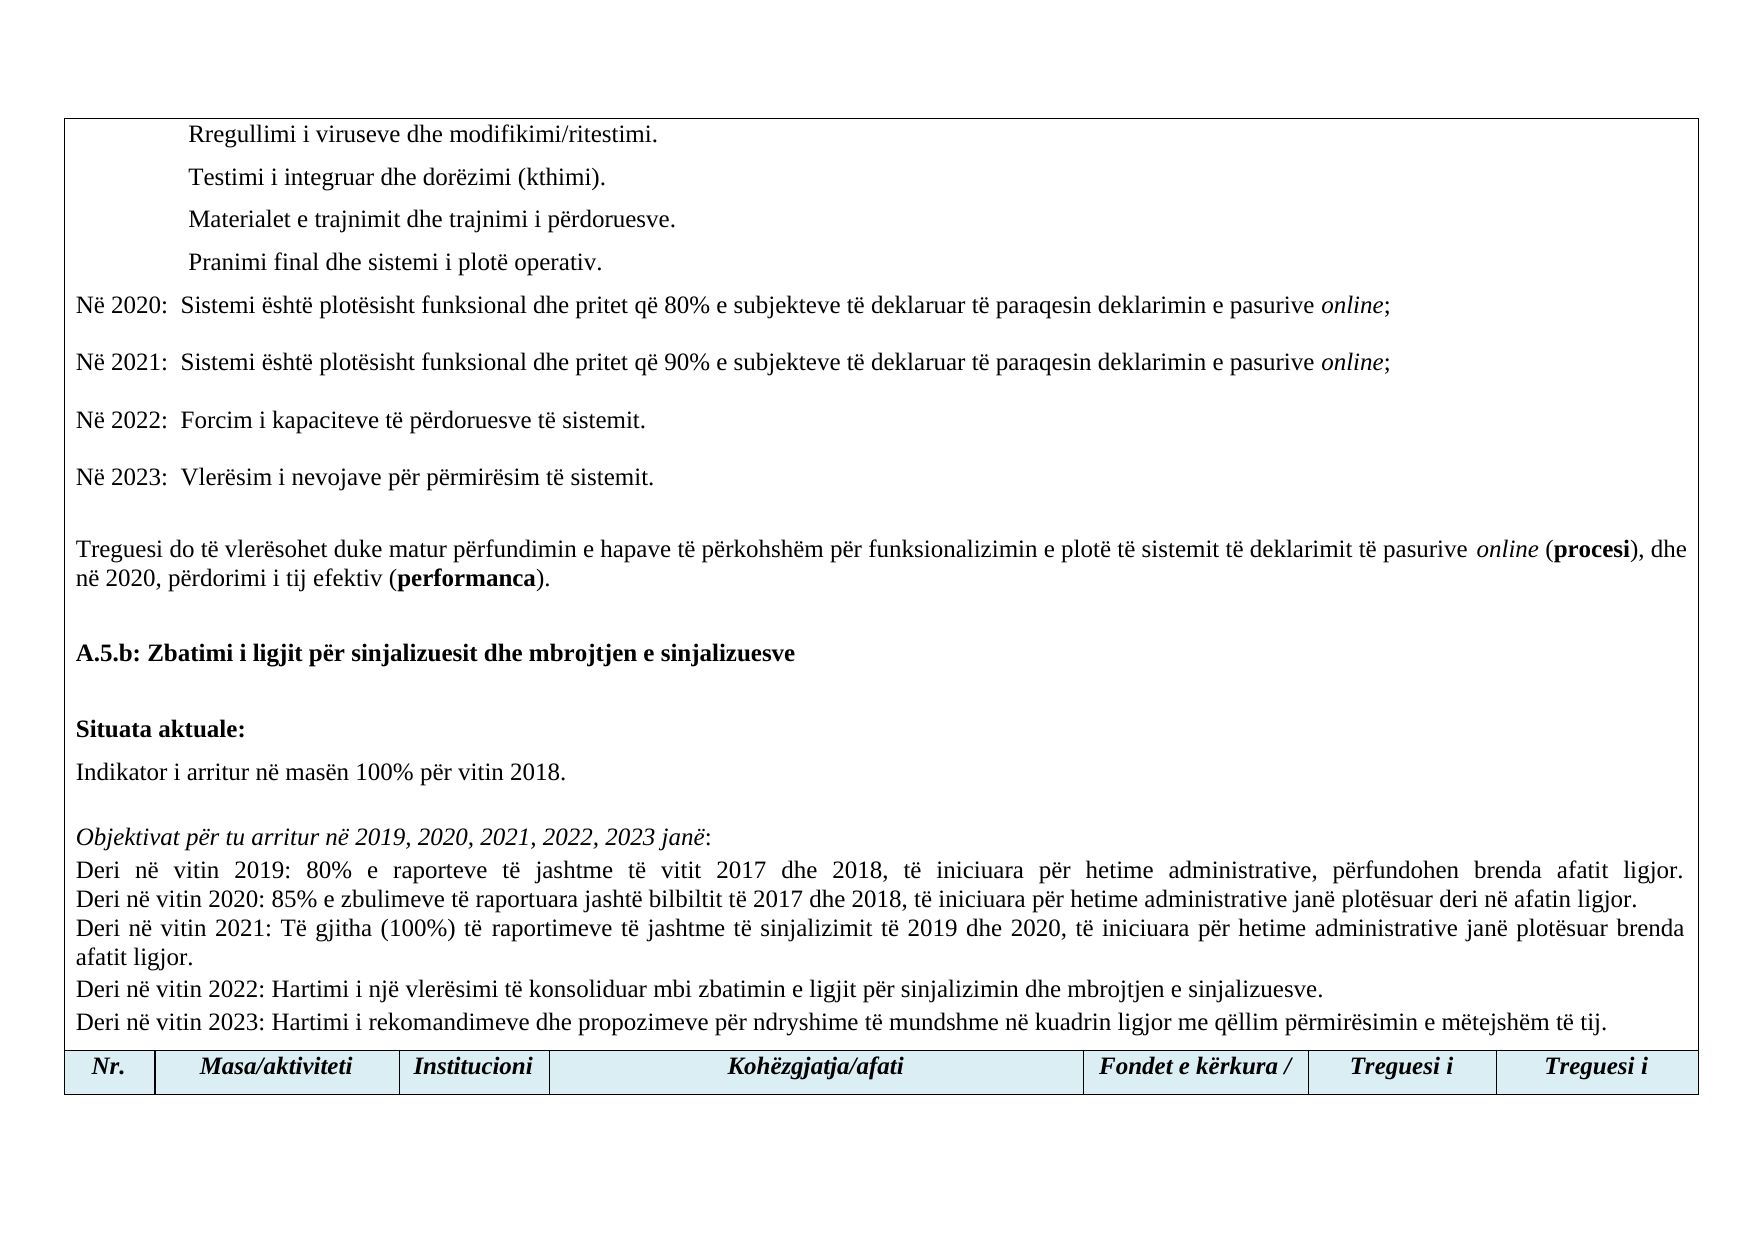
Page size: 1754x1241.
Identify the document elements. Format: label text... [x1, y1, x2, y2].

table_cell Masa/aktiviteti [156, 1051, 399, 1094]
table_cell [1309, 1051, 1496, 1094]
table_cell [400, 1051, 549, 1094]
table_cell Treguesi i impaktit [1497, 1051, 1698, 1094]
table_cell Kohëzgjatja/afati [550, 1051, 1083, 1094]
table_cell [1084, 1051, 1308, 1094]
table_cell Nr. [65, 1051, 154, 1094]
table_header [65, 119, 1698, 1050]
